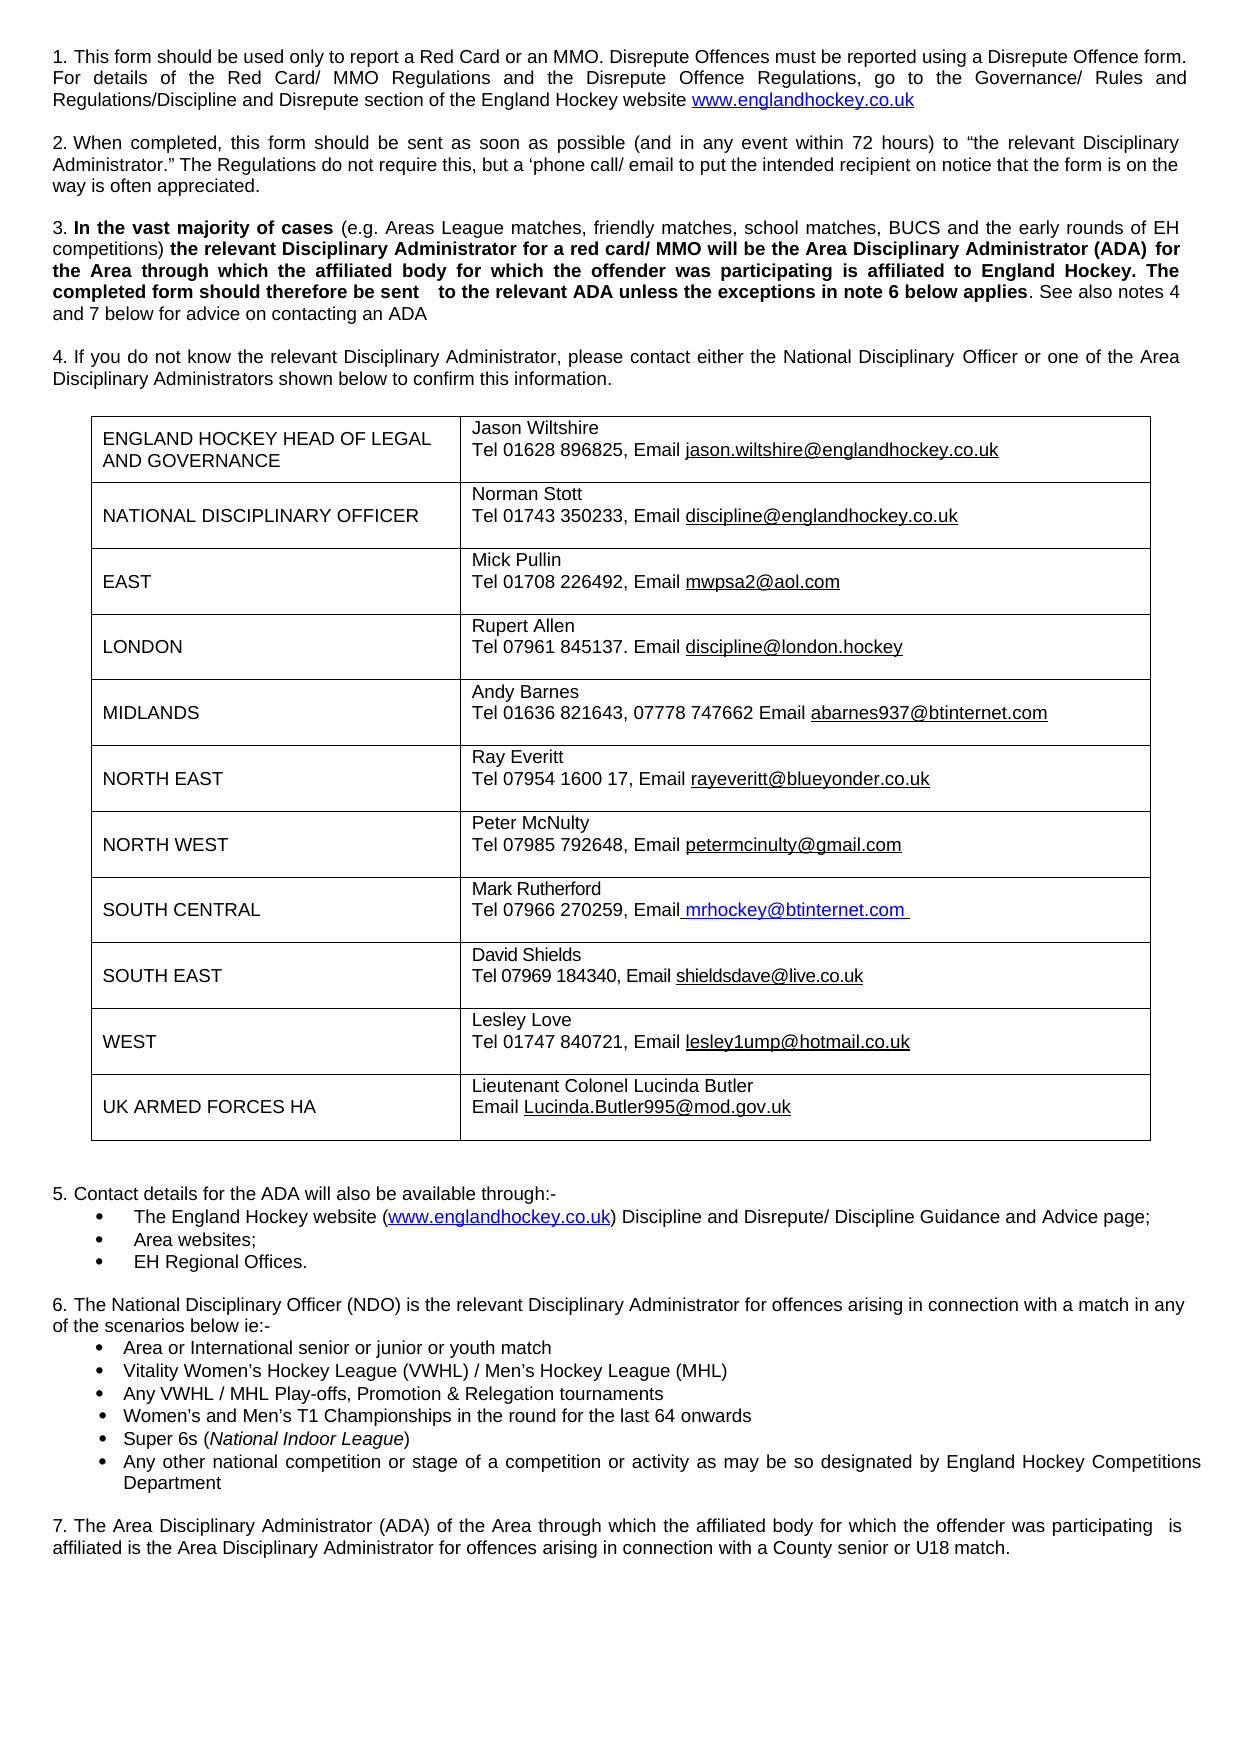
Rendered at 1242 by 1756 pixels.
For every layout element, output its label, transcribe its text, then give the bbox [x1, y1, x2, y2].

table_cell MIDLANDS [92, 680, 460, 745]
list Any other national competition or stage of a competition or activity as may be so designated by England Hockey Competitions Department [99, 1451, 1202, 1494]
table_cell Lieutenant Colonel Lucinda Butler Email Lucinda.Butler995@mod.gov.uk [461, 1075, 1150, 1139]
list The England Hockey website (www.englandhockey.co.uk) Discipline and Disrepute/ Discipline Guidance and Advice page; [96, 1205, 1202, 1228]
table_cell NATIONAL DISCIPLINARY OFFICER [92, 483, 460, 548]
table_cell Mark Rutherford Tel 07966 270259, Email mrhockey@btinternet.com [461, 878, 1150, 942]
table_header Jason Wiltshire Tel 01628 896825, Email jason.wiltshire@englandhockey.co.uk [461, 417, 1150, 482]
list When completed, this form should be sent as soon as possible (and in any event within 72 hours) to “the relevant Disciplinary Administrator.” The Regulations do not require this, but a ‘phone call/ email to put the intended recipient on notice that the form is on the way is often appreciated. [52, 132, 1180, 197]
list Vitality Women’s Hockey League (VWHL) / Men’s Hockey League (MHL) [96, 1359, 1202, 1382]
list The National Disciplinary Officer (NDO) is the relevant Disciplinary Administrator for offences arising in connection with a match in any of the scenarios below ie:- [52, 1293, 1186, 1337]
table_cell Lesley Love Tel 01747 840721, Email lesley1ump@hotmail.co.uk [461, 1009, 1150, 1074]
table_cell SOUTH EAST [92, 943, 460, 1008]
list Contact details for the ADA will also be available through:- [52, 1184, 1202, 1205]
list EH Regional Offices. [96, 1251, 1202, 1272]
table_cell Norman Stott Tel 01743 350233, Email discipline@englandhockey.co.uk [461, 483, 1150, 548]
table_cell David Shields Tel 07969 184340, Email shieldsdave@live.co.uk [461, 943, 1150, 1008]
table_header ENGLAND HOCKEY HEAD OF LEGAL AND GOVERNANCE [92, 417, 460, 482]
list This form should be used only to report a Red Card or an MMO. Disrepute Offences must be reported using a Disrepute Offence form. For details of the Red Card/ MMO Regulations and the Disrepute Offence Regulations, go to the Governance/ Rules and Regulations/Discipline and Disrepute section of the England Hockey website www.englandhockey.co.uk [52, 46, 1188, 110]
table_cell NORTH EAST [92, 746, 460, 811]
table_cell EAST [92, 549, 460, 614]
table_cell UK ARMED FORCES HA [92, 1075, 460, 1139]
table_cell NORTH WEST [92, 812, 460, 877]
table_cell Andy Barnes Tel 01636 821643, 07778 747662 Email abarnes937@btinternet.com [461, 680, 1150, 745]
list Area websites; [96, 1228, 1202, 1251]
list Women’s and Men’s T1 Championships in the round for the last 64 onwards [99, 1405, 1202, 1427]
list The Area Disciplinary Administrator (ADA) of the Area through which the affiliated body for which the offender was participating is affiliated is the Area Disciplinary Administrator for offences arising in connection with a County senior or U18 match. [52, 1515, 1182, 1558]
list Super 6s (National Indoor League) [99, 1427, 1202, 1450]
table_cell Ray Everitt Tel 07954 1600 17, Email rayeveritt@blueyonder.co.uk [461, 746, 1150, 811]
table_cell Peter McNulty Tel 07985 792648, Email petermcinulty@gmail.com [461, 812, 1150, 877]
table_cell Mick Pullin Tel 01708 226492, Email mwpsa2@aol.com [461, 549, 1150, 614]
table_cell WEST [92, 1009, 460, 1074]
table_cell Rupert Allen Tel 07961 845137. Email discipline@london.hockey [461, 615, 1150, 679]
list In the vast majority of cases (e.g. Areas League matches, friendly matches, school matches, BUCS and the early rounds of EH competitions) the relevant Disciplinary Administrator for a red card/ MMO will be the Area Disciplinary Administrator (ADA) for the Area through which the affiliated body for which the offender was participating is affiliated to England Hockey. The completed form should therefore be sent to the relevant ADA unless the exceptions in note 6 below applies. See also notes 4 and 7 below for advice on contacting an ADA [52, 217, 1180, 324]
list If you do not know the relevant Disciplinary Administrator, please contact either the National Disciplinary Officer or one of the Area Disciplinary Administrators shown below to confirm this information. [52, 347, 1180, 389]
table_cell SOUTH CENTRAL [92, 878, 460, 942]
table_cell LONDON [92, 615, 460, 679]
list Area or International senior or junior or youth match [96, 1337, 1202, 1359]
list Any VWHL / MHL Play-offs, Promotion & Relegation tournaments [96, 1382, 1202, 1405]
